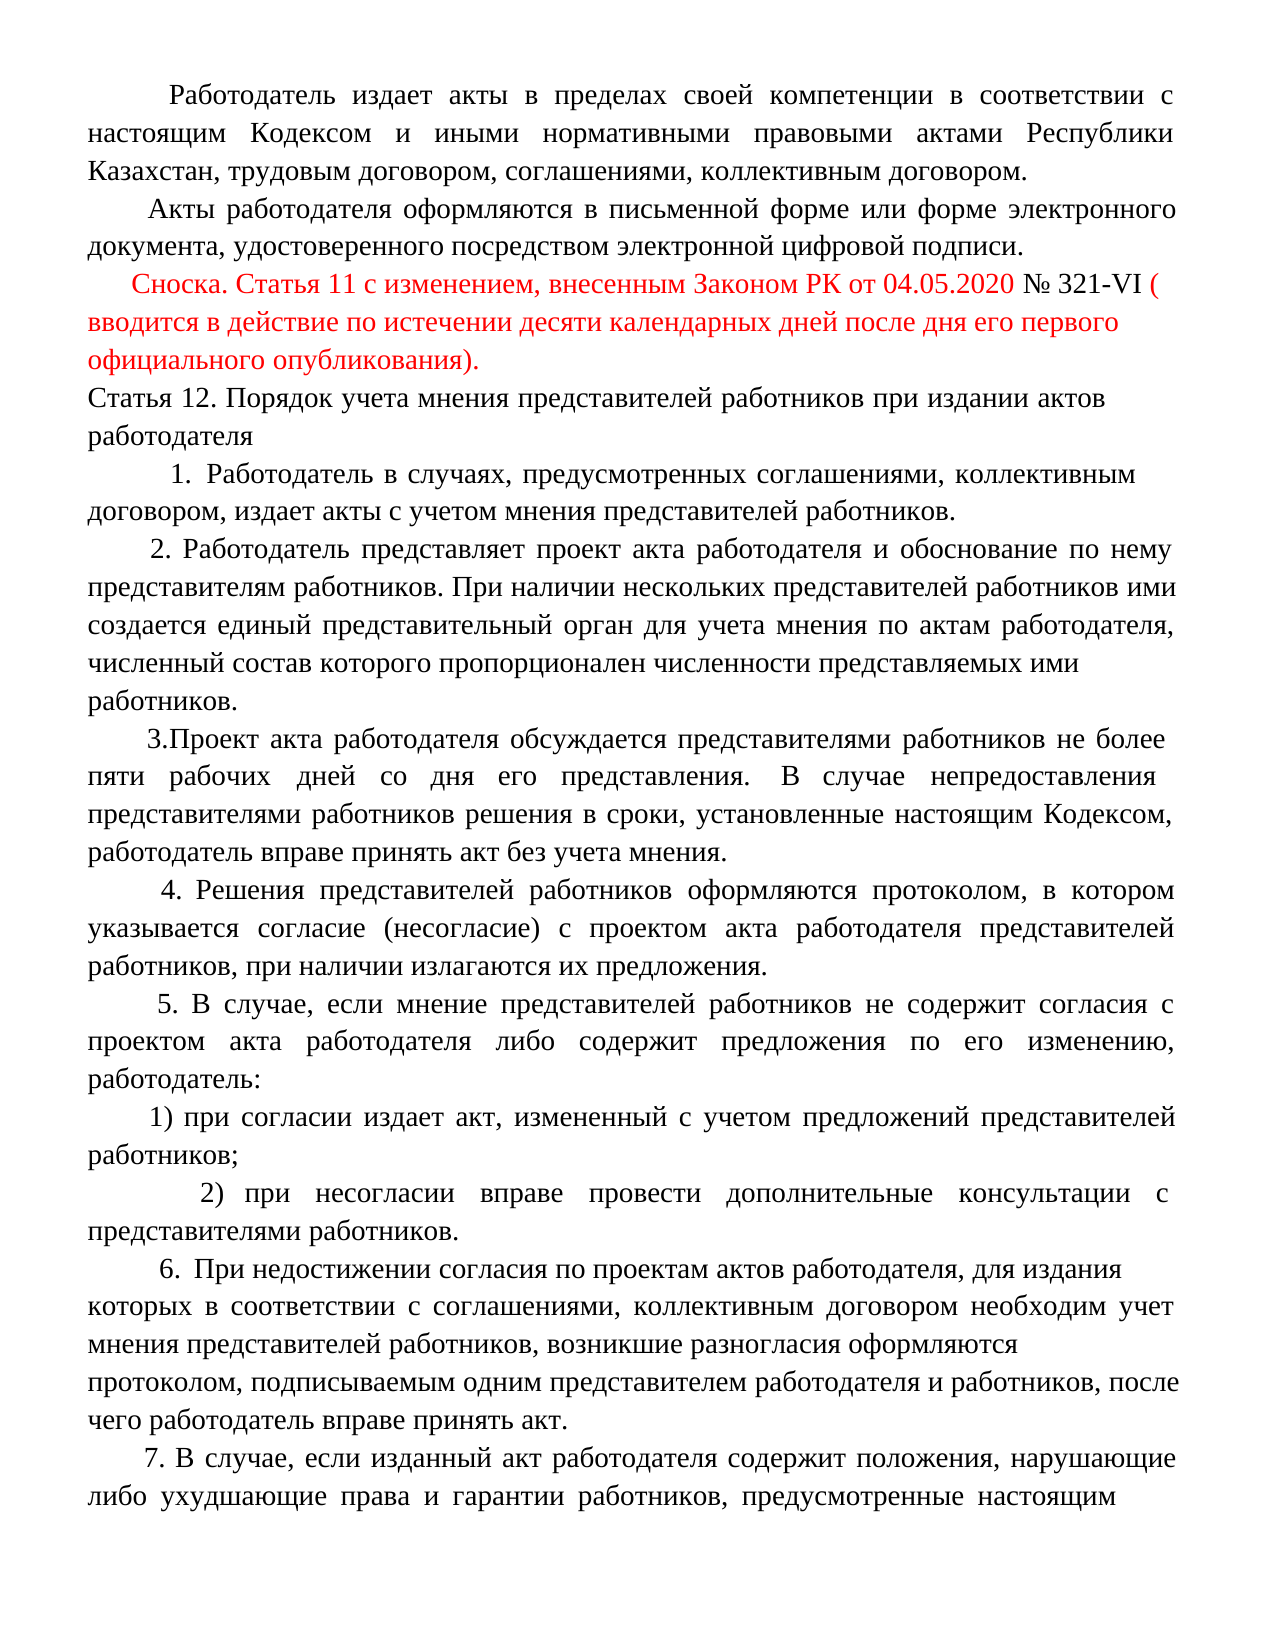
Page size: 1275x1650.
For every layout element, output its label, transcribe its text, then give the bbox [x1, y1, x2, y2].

list При недостижении согласия по проектам актов работодателя, для издания которых в соответствии с соглашениями, коллективным договором необходим учет мнения представителей работников, возникшие разногласия оформляются протоколом, подписываемым одним представителем работодателя и работников, после чего работодатель вправе принять акт. [87, 1251, 1180, 1436]
list В случае, если изданный акт работодателя содержит положения, нарушающие либо ухудшающие права и гарантии работников, предусмотренные настоящим [87, 1440, 1177, 1511]
list В случае, если мнение представителей работников не содержит согласия с проектом акта работодателя либо содержит предложения по его изменению, работодатель: [87, 986, 1175, 1095]
text Работодатель издает акты в пределах своей компетенции в соответствии с настоящим Кодексом и иными нормативными правовыми актами Республики Казахстан, трудовым договором, соглашениями, коллективным договором. [87, 77, 1173, 186]
list при несогласии вправе провести дополнительные консультации с представителями работников. [87, 1175, 1168, 1246]
list Работодатель представляет проект акта работодателя и обоснование по нему представителям работников. При наличии нескольких представителей работников ими создается единый представительный орган для учета мнения по актам работодателя, численный состав которого пропорционален численности представляемых ими работников. [87, 531, 1179, 716]
text Сноска. Статья 11 с изменением, внесенным Законом РК от 04.05.2020 № 321-VІ ( вводится в действие по истечении десяти календарных дней после дня его первого официального опубликования). [87, 266, 1198, 376]
text Акты работодателя оформляются в письменной форме или форме электронного документа, удостоверенного посредством электронной цифровой подписи. [87, 191, 1177, 262]
list при согласии издает акт, измененный с учетом предложений представителей работников; [87, 1099, 1177, 1171]
list Работодатель в случаях, предусмотренных соглашениями, коллективным договором, издает акты с учетом мнения представителей работников. [87, 456, 1173, 527]
text Статья 12. Порядок учета мнения представителей работников при издании актов работодателя [87, 380, 1198, 451]
list Решения представителей работников оформляются протоколом, в котором указывается согласие (несогласие) с проектом акта работодателя представителей работников, при наличии излагаются их предложения. [87, 872, 1175, 981]
list Проект акта работодателя обсуждается представителями работников не более пяти рабочих дней со дня его представления. В случае непредоставления представителями работников решения в сроки, установленные настоящим Кодексом, работодатель вправе принять акт без учета мнения. [87, 721, 1177, 868]
